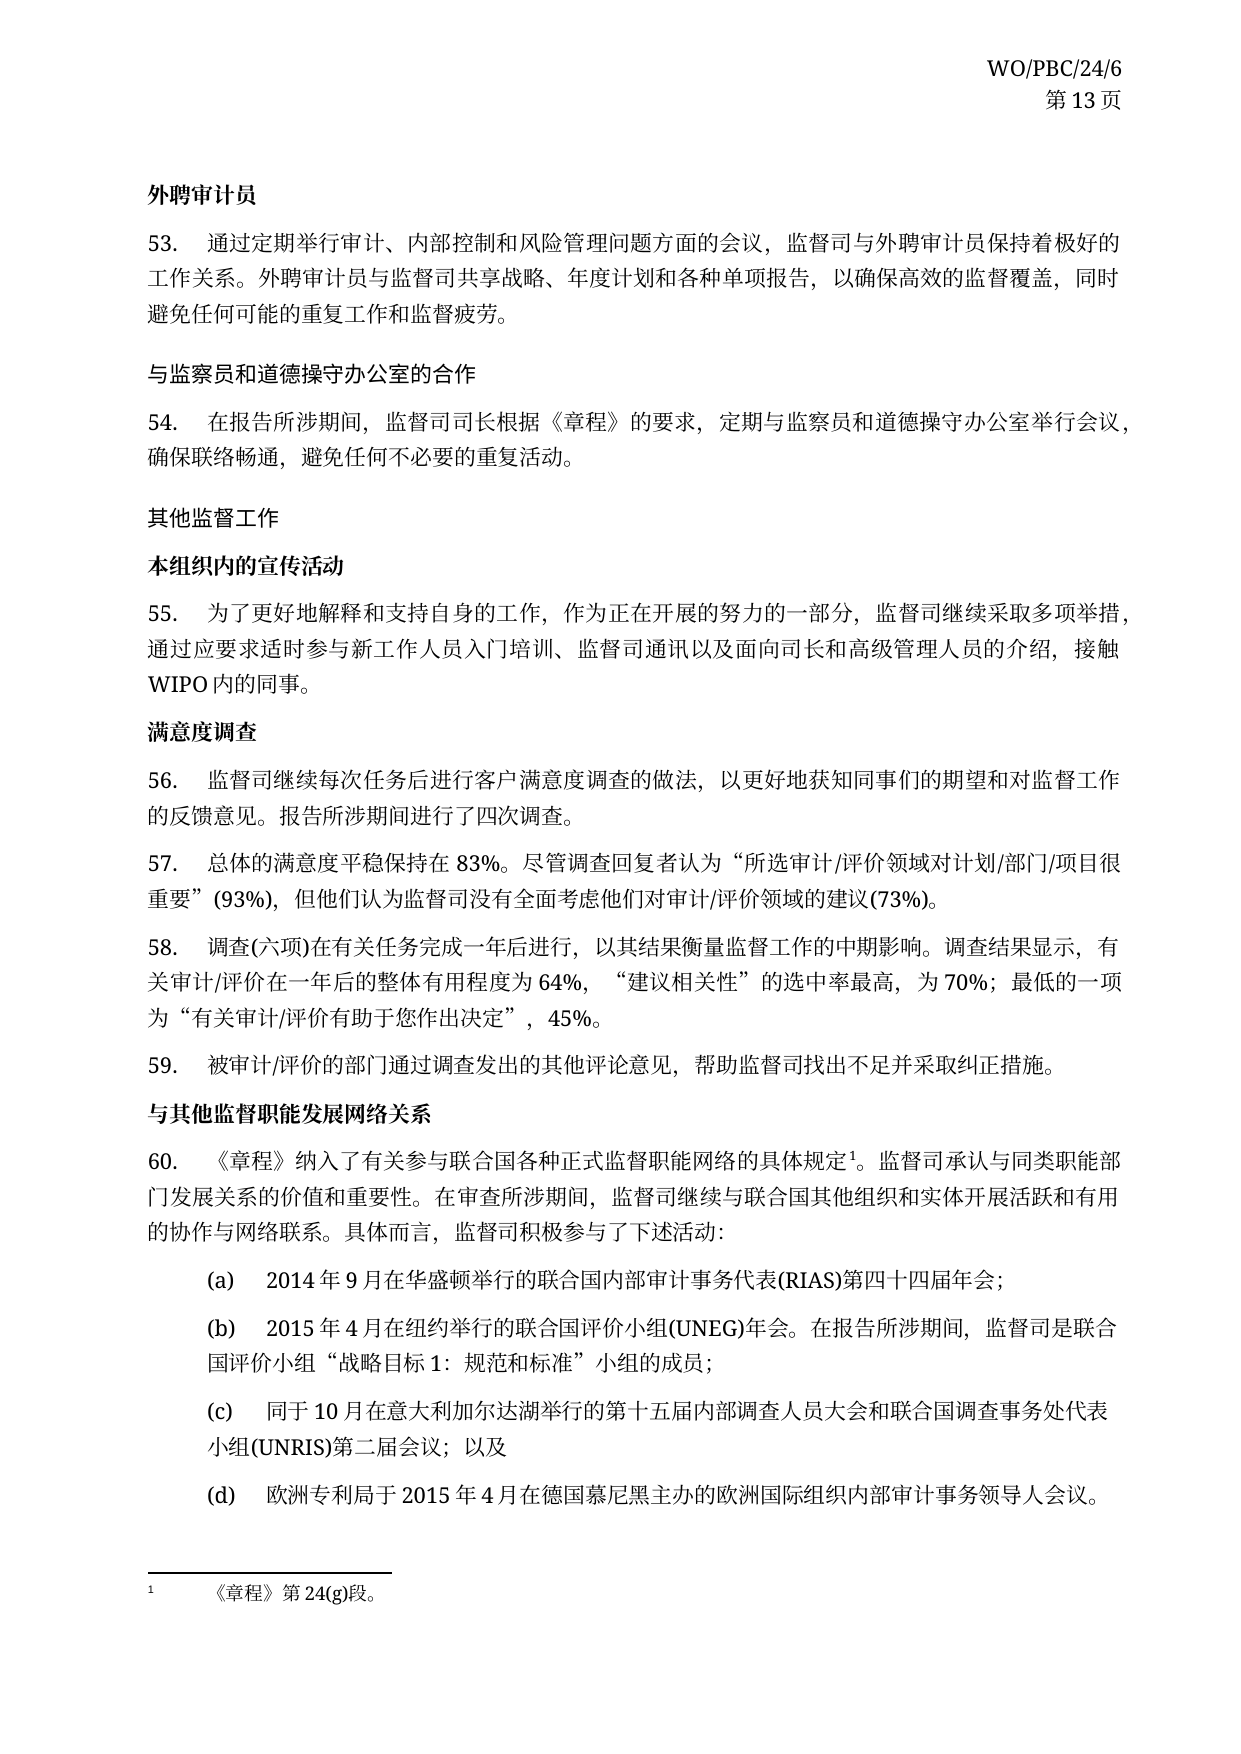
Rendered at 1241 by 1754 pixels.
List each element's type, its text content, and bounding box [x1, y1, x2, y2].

list 欧洲专利局于2015年4月在德国慕尼黑主办的欧洲国际组织内部审计事务领导人会议。 [207, 1474, 1122, 1509]
list 调查(六项)在有关任务完成一年后进行，以其结果衡量监督工作的中期影响。调查结果显示，有关审计/评价在一年后的整体有用程度为64%，“建议相关性”的选中率最高，为70%；最低的一项为“有关审计/评价有助于您作出决定”，45%。 [148, 926, 1122, 1032]
subtitle 本组织内的宣传活动 [148, 545, 1122, 580]
list 通过定期举行审计、内部控制和风险管理问题方面的会议，监督司与外聘审计员保持着极好的工作关系。外聘审计员与监督司共享战略、年度计划和各种单项报告，以确保高效的监督覆盖，同时避免任何可能的重复工作和监督疲劳。 [148, 222, 1122, 328]
list 总体的满意度平稳保持在83%。尽管调查回复者认为“所选审计/评价领域对计划/部门/项目很重要”(93%)，但他们认为监督司没有全面考虑他们对审计/评价领域的建议(73%)。 [148, 843, 1122, 914]
subtitle 外聘审计员 [148, 174, 1122, 209]
subtitle 满意度调查 [148, 712, 1122, 747]
list 为了更好地解释和支持自身的工作，作为正在开展的努力的一部分，监督司继续采取多项举措，通过应要求适时参与新工作人员入门培训、监督司通讯以及面向司长和高级管理人员的介绍，接触WIPO内的同事。 [148, 593, 1122, 699]
list 2015年4月在纽约举行的联合国评价小组(UNEG)年会。在报告所涉期间，监督司是联合国评价小组“战略目标1：规范和标准”小组的成员； [207, 1307, 1122, 1378]
list 监督司继续每次任务后进行客户满意度调查的做法，以更好地获知同事们的期望和对监督工作的反馈意见。报告所涉期间进行了四次调查。 [148, 759, 1122, 830]
list 《章程》纳入了有关参与联合国各种正式监督职能网络的具体规定。监督司承认与同类职能部门发展关系的价值和重要性。在审查所涉期间，监督司继续与联合国其他组织和实体开展活跃和有用的协作与网络联系。具体而言，监督司积极参与了下述活动： [148, 1141, 1122, 1247]
list 同于10月在意大利加尔达湖举行的第十五届内部调查人员大会和联合国调查事务处代表小组(UNRIS)第二届会议；以及 [207, 1391, 1122, 1462]
list 在报告所涉期间，监督司司长根据《章程》的要求，定期与监察员和道德操守办公室举行会议，确保联络畅通，避免任何不必要的重复活动。 [148, 401, 1122, 472]
subtitle 与监察员和道德操守办公室的合作 [148, 353, 1122, 389]
subtitle 其他监督工作 [148, 497, 1122, 532]
list 2014年9月在华盛顿举行的联合国内部审计事务代表(RIAS)第四十四届年会； [207, 1259, 1122, 1295]
subtitle 与其他监督职能发展网络关系 [148, 1093, 1122, 1128]
list 被审计/评价的部门通过调查发出的其他评论意见，帮助监督司找出不足并采取纠正措施。 [148, 1045, 1122, 1080]
